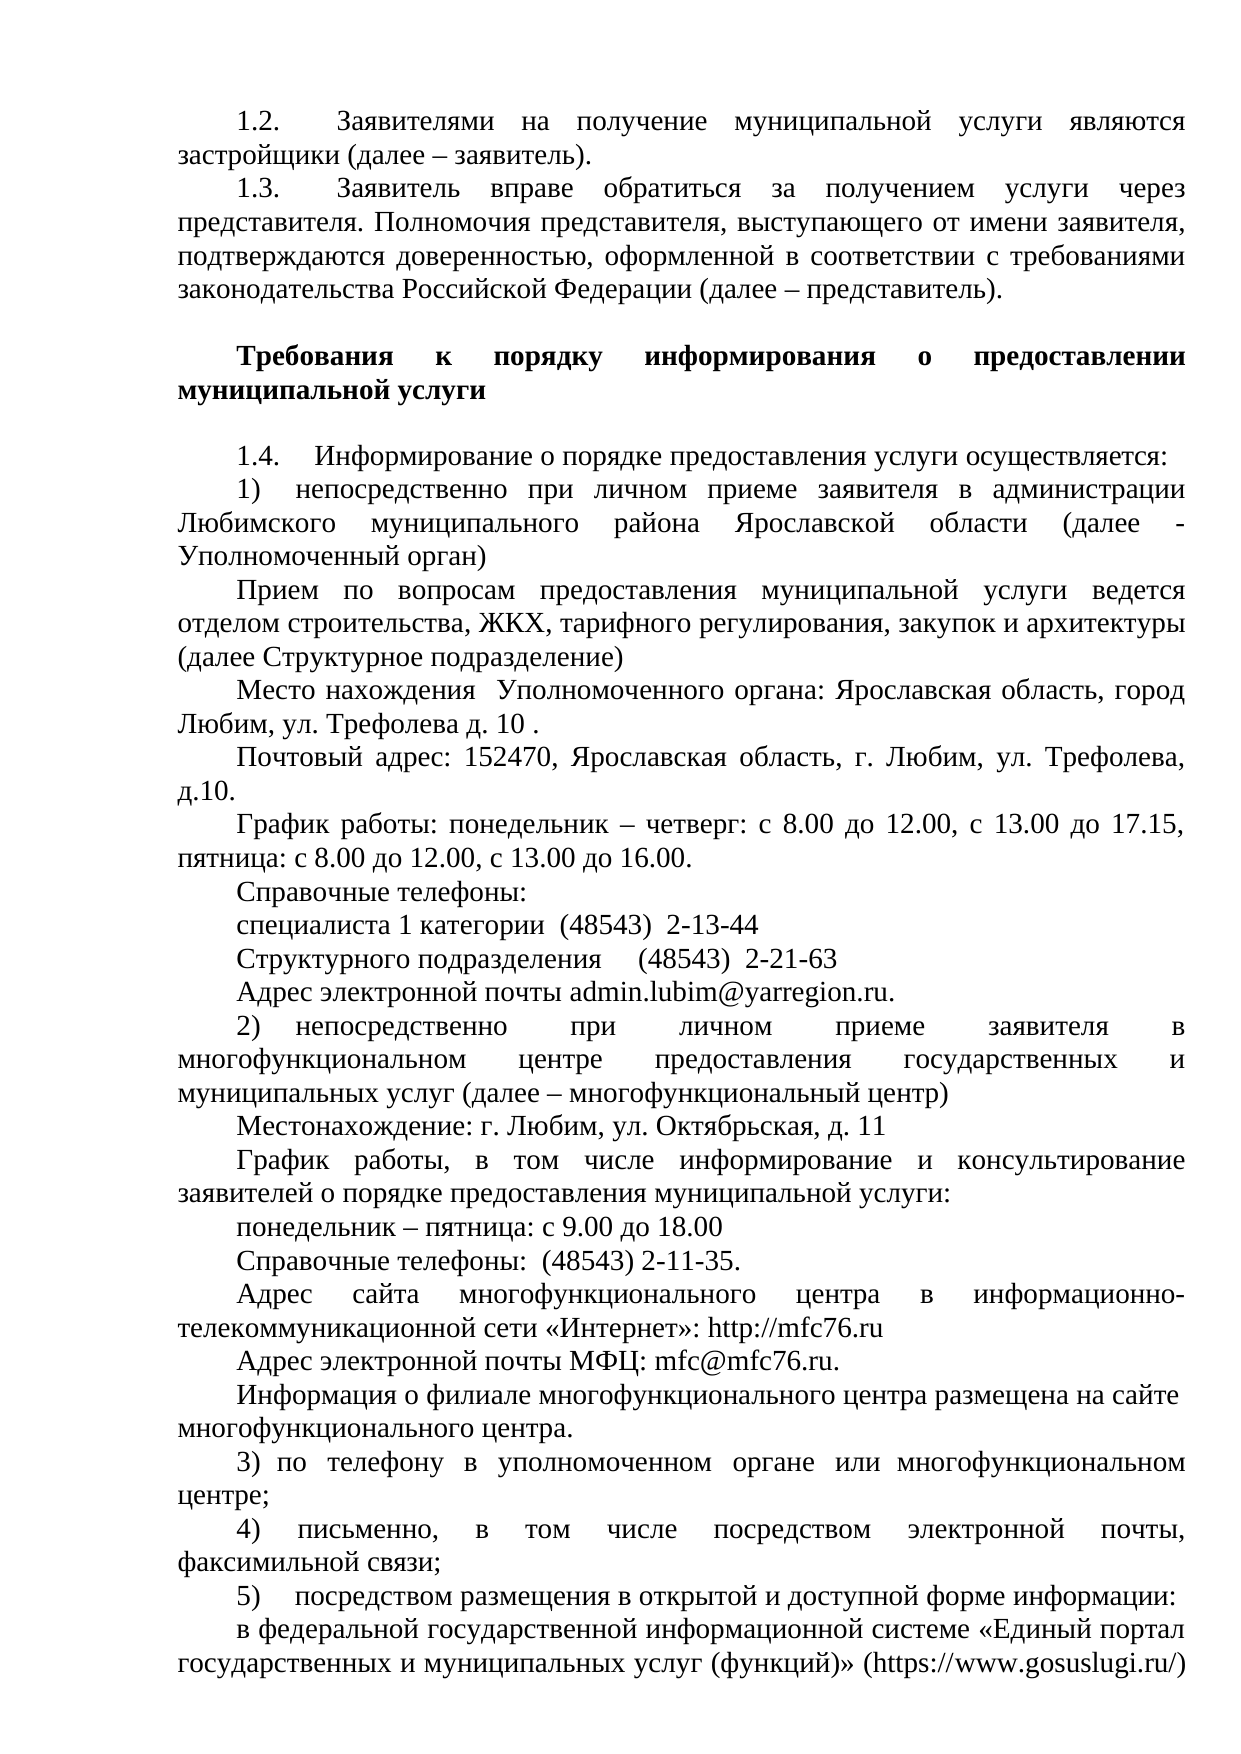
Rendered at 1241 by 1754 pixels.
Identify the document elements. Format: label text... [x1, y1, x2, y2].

subtitle Требования к порядку информирования о предоставлении муниципальной услуги [177, 338, 1186, 405]
text График работы, в том числе информирование и консультирование заявителей о порядке предоставления муниципальной услуги: [177, 1142, 1186, 1209]
list непосредственно при личном приеме заявителя в многофункциональном центре предоставления государственных и муниципальных услуг (далее – многофункциональный центр) [177, 1008, 1186, 1108]
list специалиста 1 категории (48543) 2-13-44 [177, 907, 1186, 941]
list письменно, в том числе посредством электронной почты, факсимильной связи; [177, 1511, 1186, 1578]
list непосредственно при личном приеме заявителя в администрации Любимского муниципального района Ярославской области (далее - Уполномоченный орган) [177, 471, 1186, 572]
list Заявителями на получение муниципальной услуги являются застройщики (далее – заявитель). [177, 103, 1186, 171]
list Структурного подразделения (48543) 2-21-63 [177, 941, 1186, 974]
list Место нахождения Уполномоченного органа: Ярославская область, город Любим, ул. Трефолева д. 10 . [177, 672, 1186, 739]
text понедельник – пятница: с 9.00 до 18.00 [177, 1209, 1186, 1243]
text Адрес сайта многофункционального центра в информационно-телекоммуникационной сети «Интернет»: http://mfc76.ru [177, 1276, 1186, 1343]
list Заявитель вправе обратиться за получением услуги через представителя. Полномочия представителя, выступающего от имени заявителя, подтверждаются доверенностью, оформленной в соответствии с требованиями законодательства Российской Федерации (далее – представитель). [177, 171, 1186, 305]
text Адрес электронной почты МФЦ: mfc@mfc76.ru. [177, 1343, 1186, 1377]
list Прием по вопросам предоставления муниципальной услуги ведется отделом строительства, ЖКХ, тарифного регулирования, закупок и архитектуры (далее Структурное подразделение) [177, 572, 1186, 672]
text Местонахождение: г. Любим, ул. Октябрьская, д. 11 [177, 1108, 1186, 1142]
list Почтовый адрес: 152470, Ярославская область, г. Любим, ул. Трефолева, д.10. [177, 739, 1186, 807]
list График работы: понедельник – четверг: с 8.00 до 12.00, с 13.00 до 17.15, пятница: с 8.00 до 12.00, с 13.00 до 16.00. [177, 807, 1186, 874]
list Адрес электронной почты admin.lubim@yarregion.ru. [177, 974, 1186, 1008]
list посредством размещения в открытой и доступной форме информации: [177, 1578, 1186, 1612]
list Информация о филиале многофункционального центра размещена на сайте многофункционального центра. [177, 1377, 1186, 1444]
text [177, 1612, 1186, 1679]
list Информирование о порядке предоставления услуги осуществляется: [177, 438, 1186, 471]
list 3) по телефону в уполномоченном органе или многофункциональном центре; [177, 1444, 1186, 1511]
text Справочные телефоны: (48543) 2-11-35. [177, 1243, 1186, 1276]
list Справочные телефоны: [177, 874, 1186, 907]
